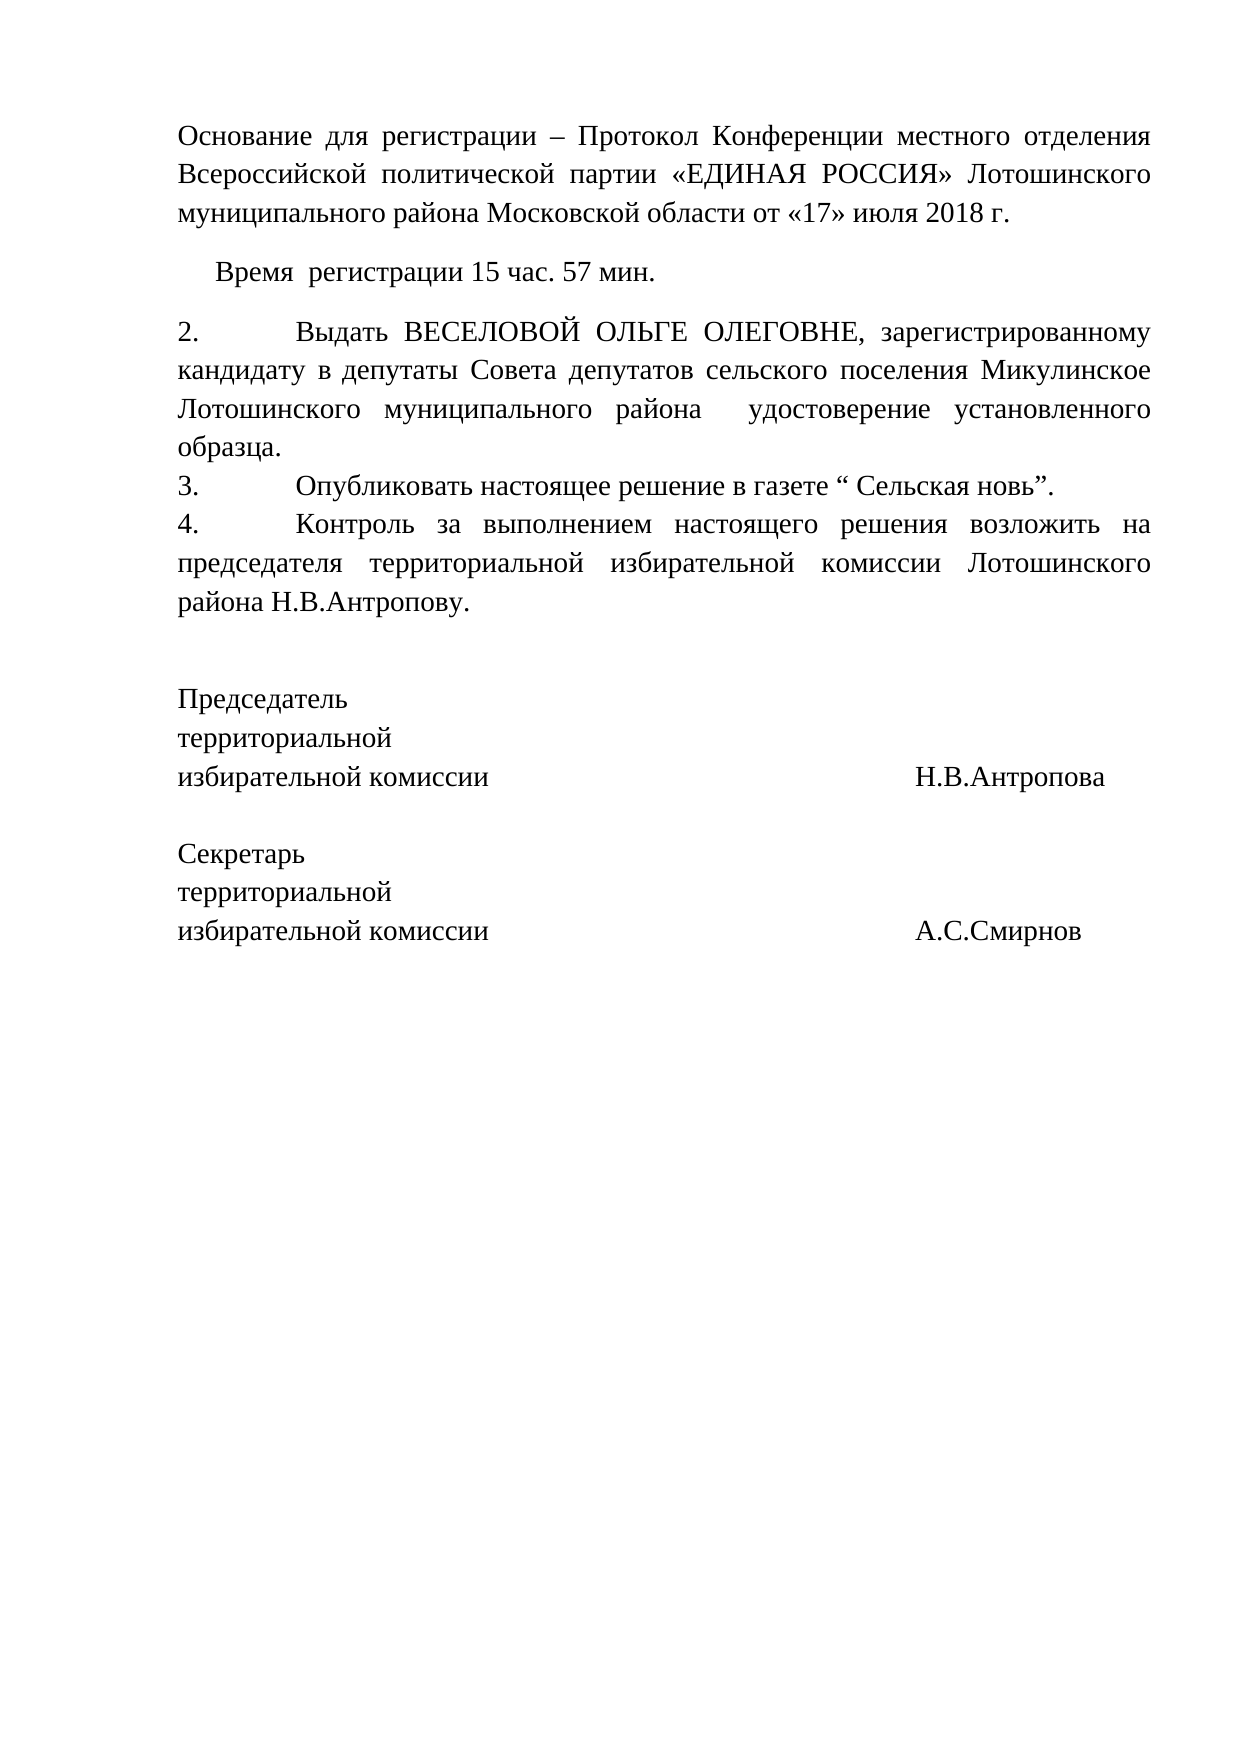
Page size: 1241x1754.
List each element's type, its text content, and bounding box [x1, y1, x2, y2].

list Контроль за выполнением настоящего решения возложить на председателя территориальной избирательной комиссии Лотошинского района Н.В.Антропову. [177, 507, 1152, 617]
text территориальной [177, 874, 1152, 908]
text избирательной комиссии А.С.Смирнов [177, 913, 1152, 946]
text территориальной [177, 720, 1152, 754]
text Время регистрации 15 час. 57 мин. [215, 254, 1152, 288]
text Основание для регистрации – Протокол Конференции местного отделения Всероссийской политической партии «ЕДИНАЯ РОССИЯ» Лотошинского муниципального района Московской области от «17» июля 2018 г. [177, 118, 1152, 229]
list Выдать ВЕСЕЛОВОЙ ОЛЬГЕ ОЛЕГОВНЕ, зарегистрированному кандидату в депутаты Совета депутатов сельского поселения Микулинское Лотошинского муниципального района удостоверение установленного образца. [177, 314, 1152, 463]
text избирательной комиссии Н.В.Антропова [177, 759, 1152, 792]
text Председатель [177, 682, 1152, 715]
text Секретарь [177, 836, 1152, 869]
list Опубликовать настоящее решение в газете “ Сельская новь”. [177, 468, 1152, 502]
